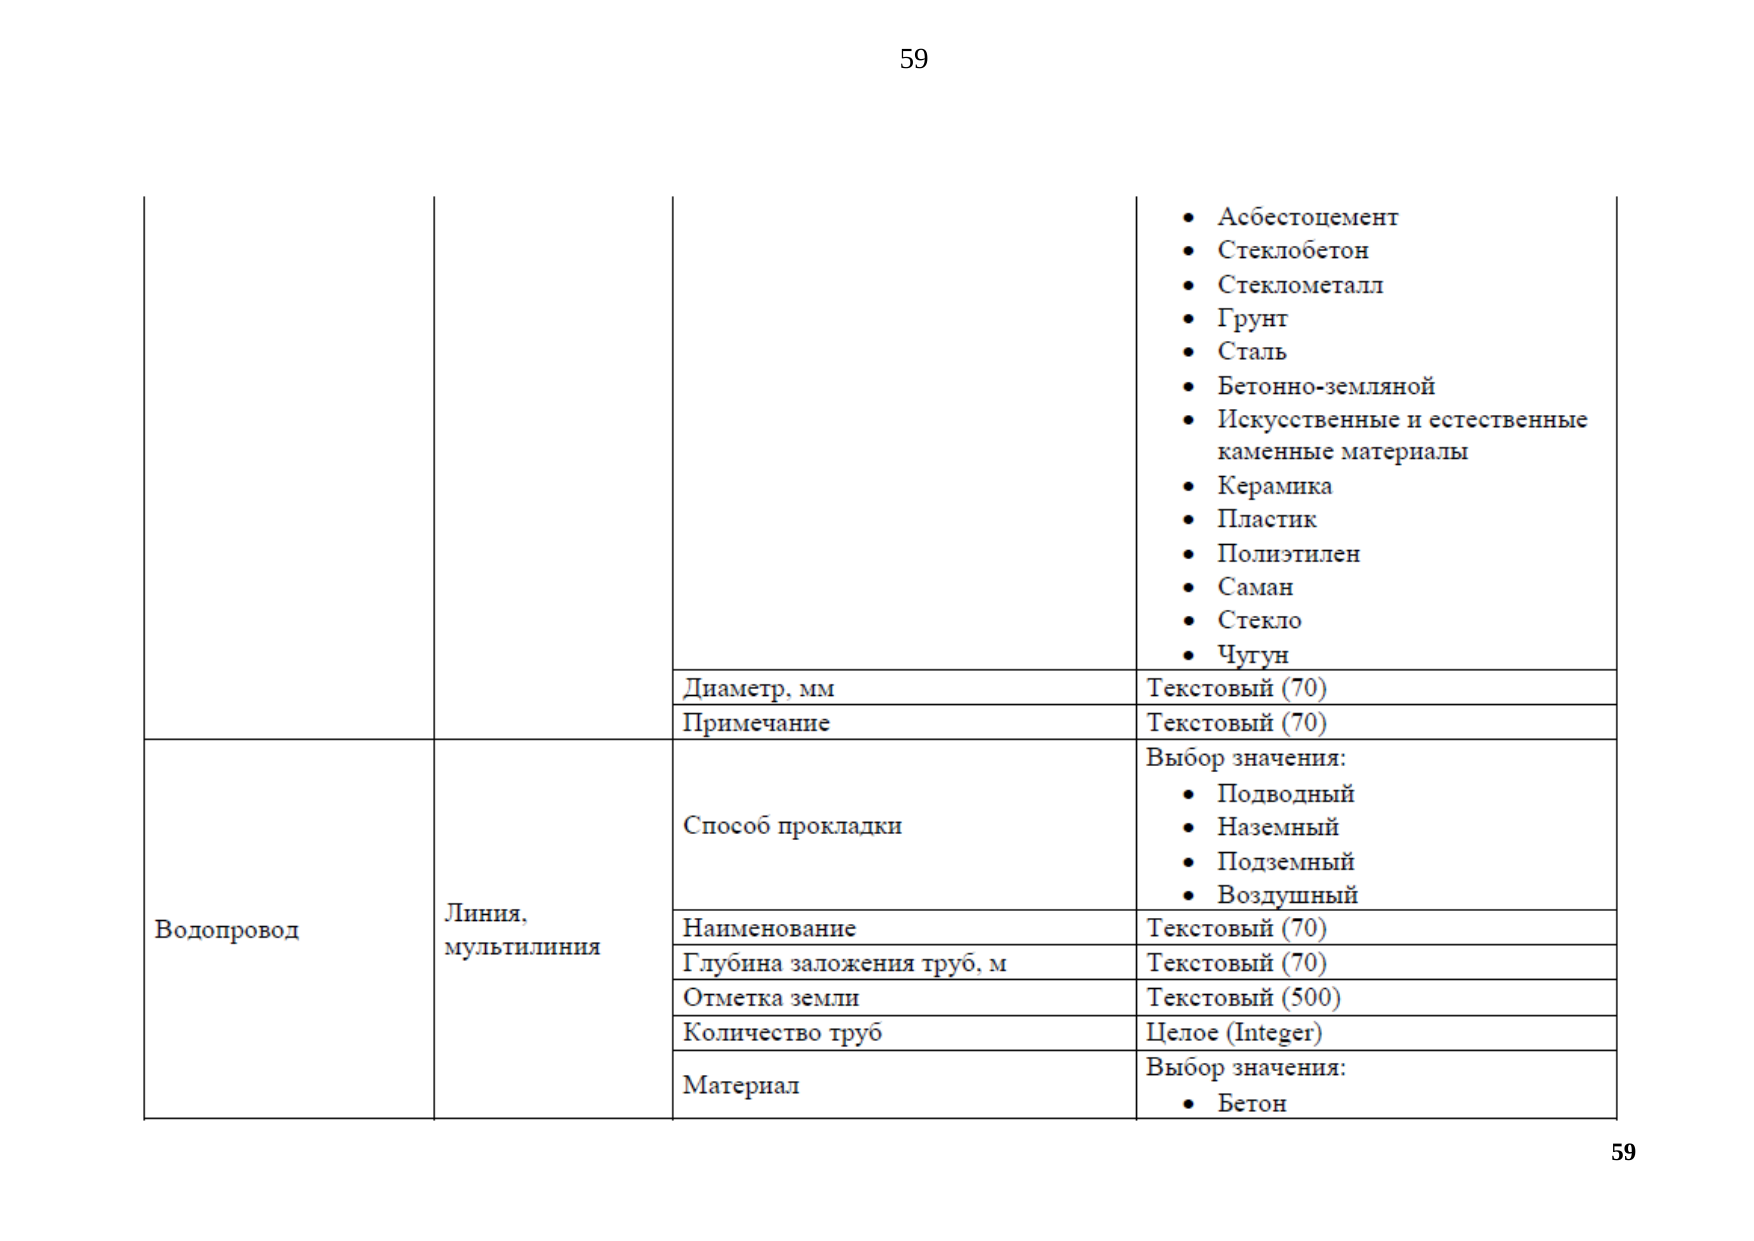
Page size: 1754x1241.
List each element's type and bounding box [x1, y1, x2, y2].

picture [118, 177, 1636, 1137]
